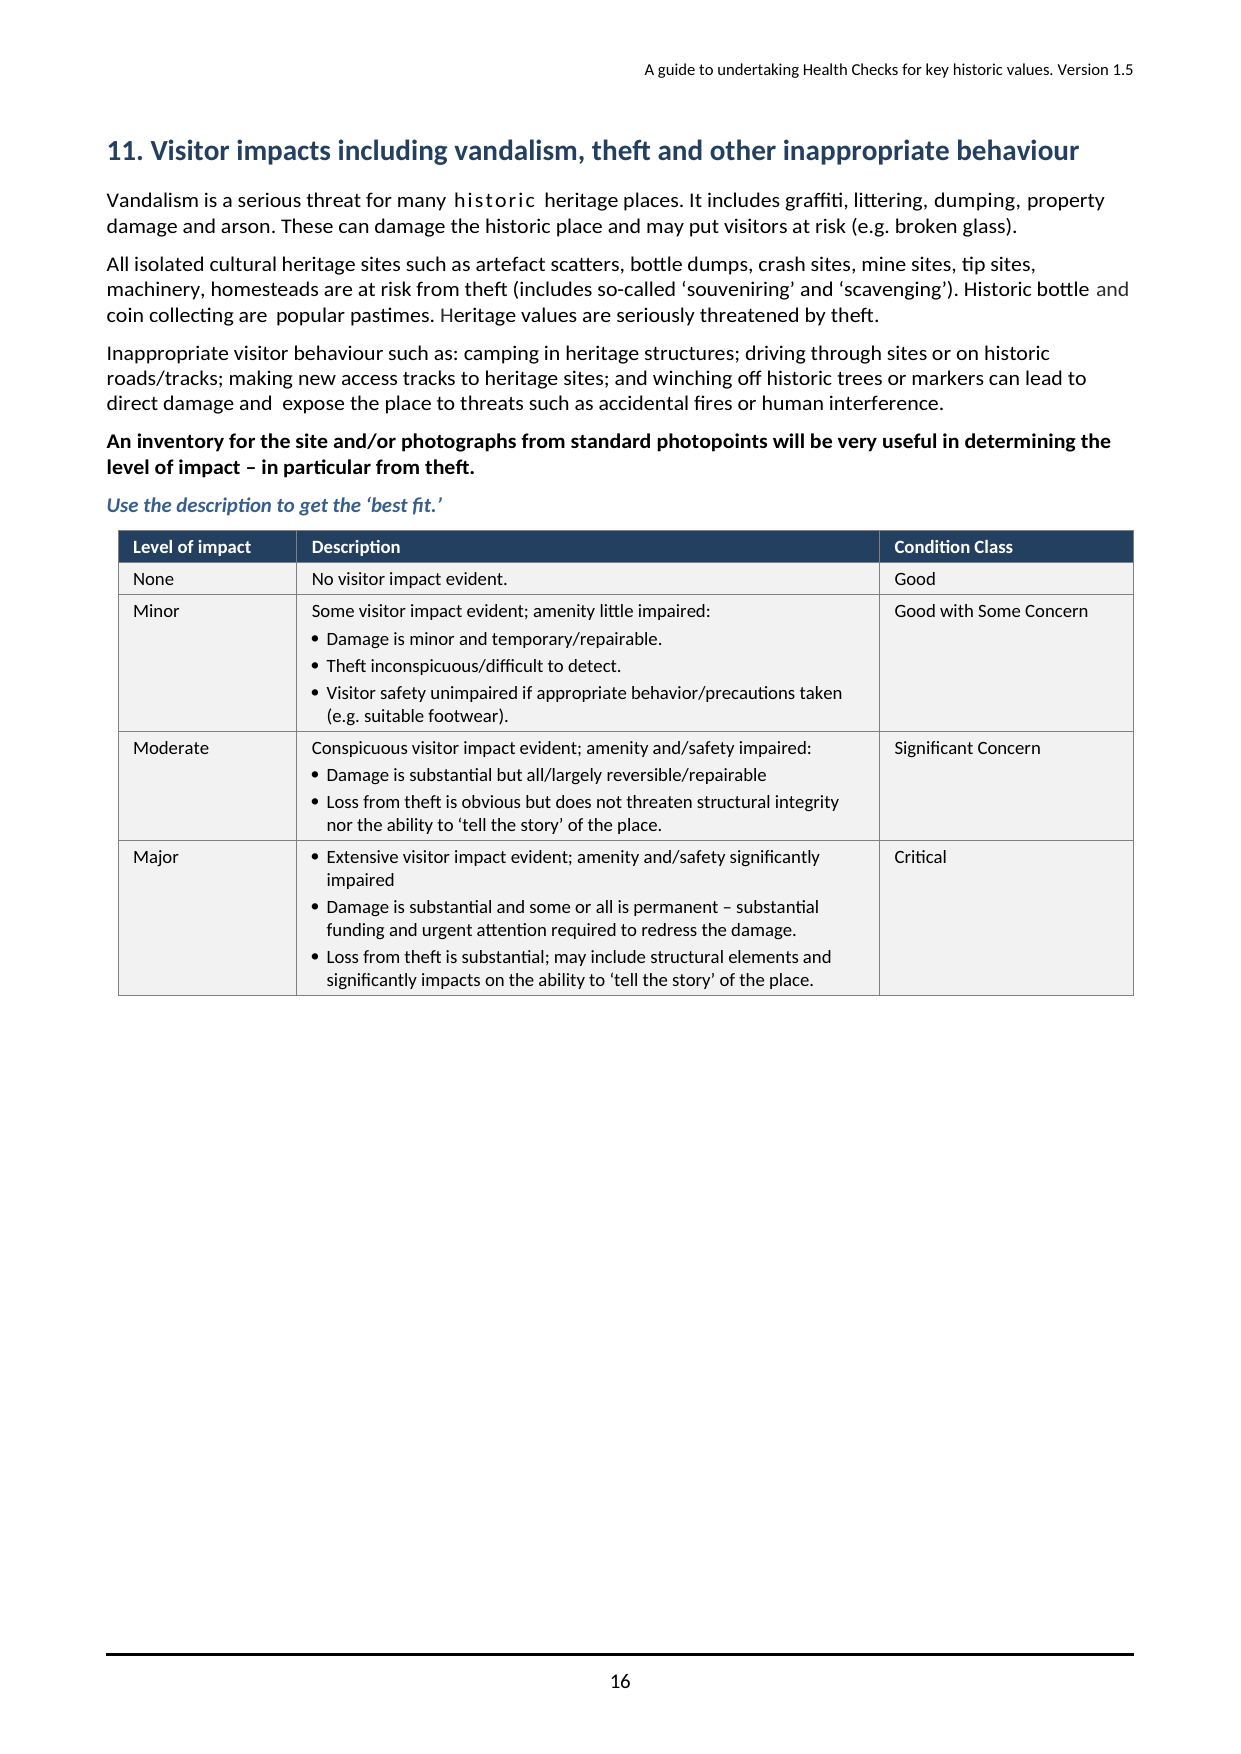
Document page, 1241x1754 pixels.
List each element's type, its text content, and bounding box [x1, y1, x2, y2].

text All isolated cultural heritage sites such as artefact scatters, bottle dumps, crash sites, mine sites, tip sites, machinery, homesteads are at risk from theft (includes so-called ‘souveniring’ and ‘scavenging’). Historic bottle and coin collecting are popular pastimes. Heritage values are seriously threatened by theft. [106, 251, 1134, 327]
table_cell None [119, 563, 296, 594]
table_cell Minor [119, 595, 296, 731]
table_cell Extensive visitor impact evident; amenity and/safety significantly impaired Damage is substantial and some or all is permanent – substantial funding and urgent attention required to redress the damage. Loss from theft is substantial; may include structural elements and significantly impacts on the ability to ‘tell the story’ of the place. [297, 841, 879, 995]
table_cell Good with Some Concern [880, 595, 1133, 731]
table_cell Good [880, 563, 1133, 594]
table_cell Major [119, 841, 296, 995]
table_cell Significant Concern [880, 732, 1133, 840]
text Inappropriate visitor behaviour such as: camping in heritage structures; driving through sites or on historic roads/tracks; making new access tracks to heritage sites; and winching off historic trees or markers can lead to direct damage and expose the place to threats such as accidental fires or human interference. [106, 340, 1134, 416]
table_header Level of impact [119, 531, 296, 562]
table_cell Conspicuous visitor impact evident; amenity and/safety impaired: Damage is substantial but all/largely reversible/repairable Loss from theft is obvious but does not threaten structural integrity nor the ability to ‘tell the story’ of the place. [297, 732, 879, 840]
text Use the description to get the ‘best fit.’ [106, 492, 1134, 517]
text Vandalism is a serious threat for many historic heritage places. It includes graffiti, littering, dumping, property damage and arson. These can damage the historic place and may put visitors at risk (e.g. broken glass). [106, 188, 1134, 238]
text An inventory for the site and/or photographs from standard photopoints will be very useful in determining the level of impact – in particular from theft. [106, 428, 1134, 479]
table_cell Moderate [119, 732, 296, 840]
table_header Description [297, 531, 879, 562]
table_cell Critical [880, 841, 1133, 995]
subtitle 11. Visitor impacts including vandalism, theft and other inappropriate behaviour [106, 132, 1134, 168]
table_header Condition Class [880, 531, 1133, 562]
table_cell No visitor impact evident. [297, 563, 879, 594]
table_cell Some visitor impact evident; amenity little impaired: Damage is minor and temporary/repairable. Theft inconspicuous/difficult to detect. Visitor safety unimpaired if appropriate behavior/precautions taken (e.g. suitable footwear). [297, 595, 879, 731]
